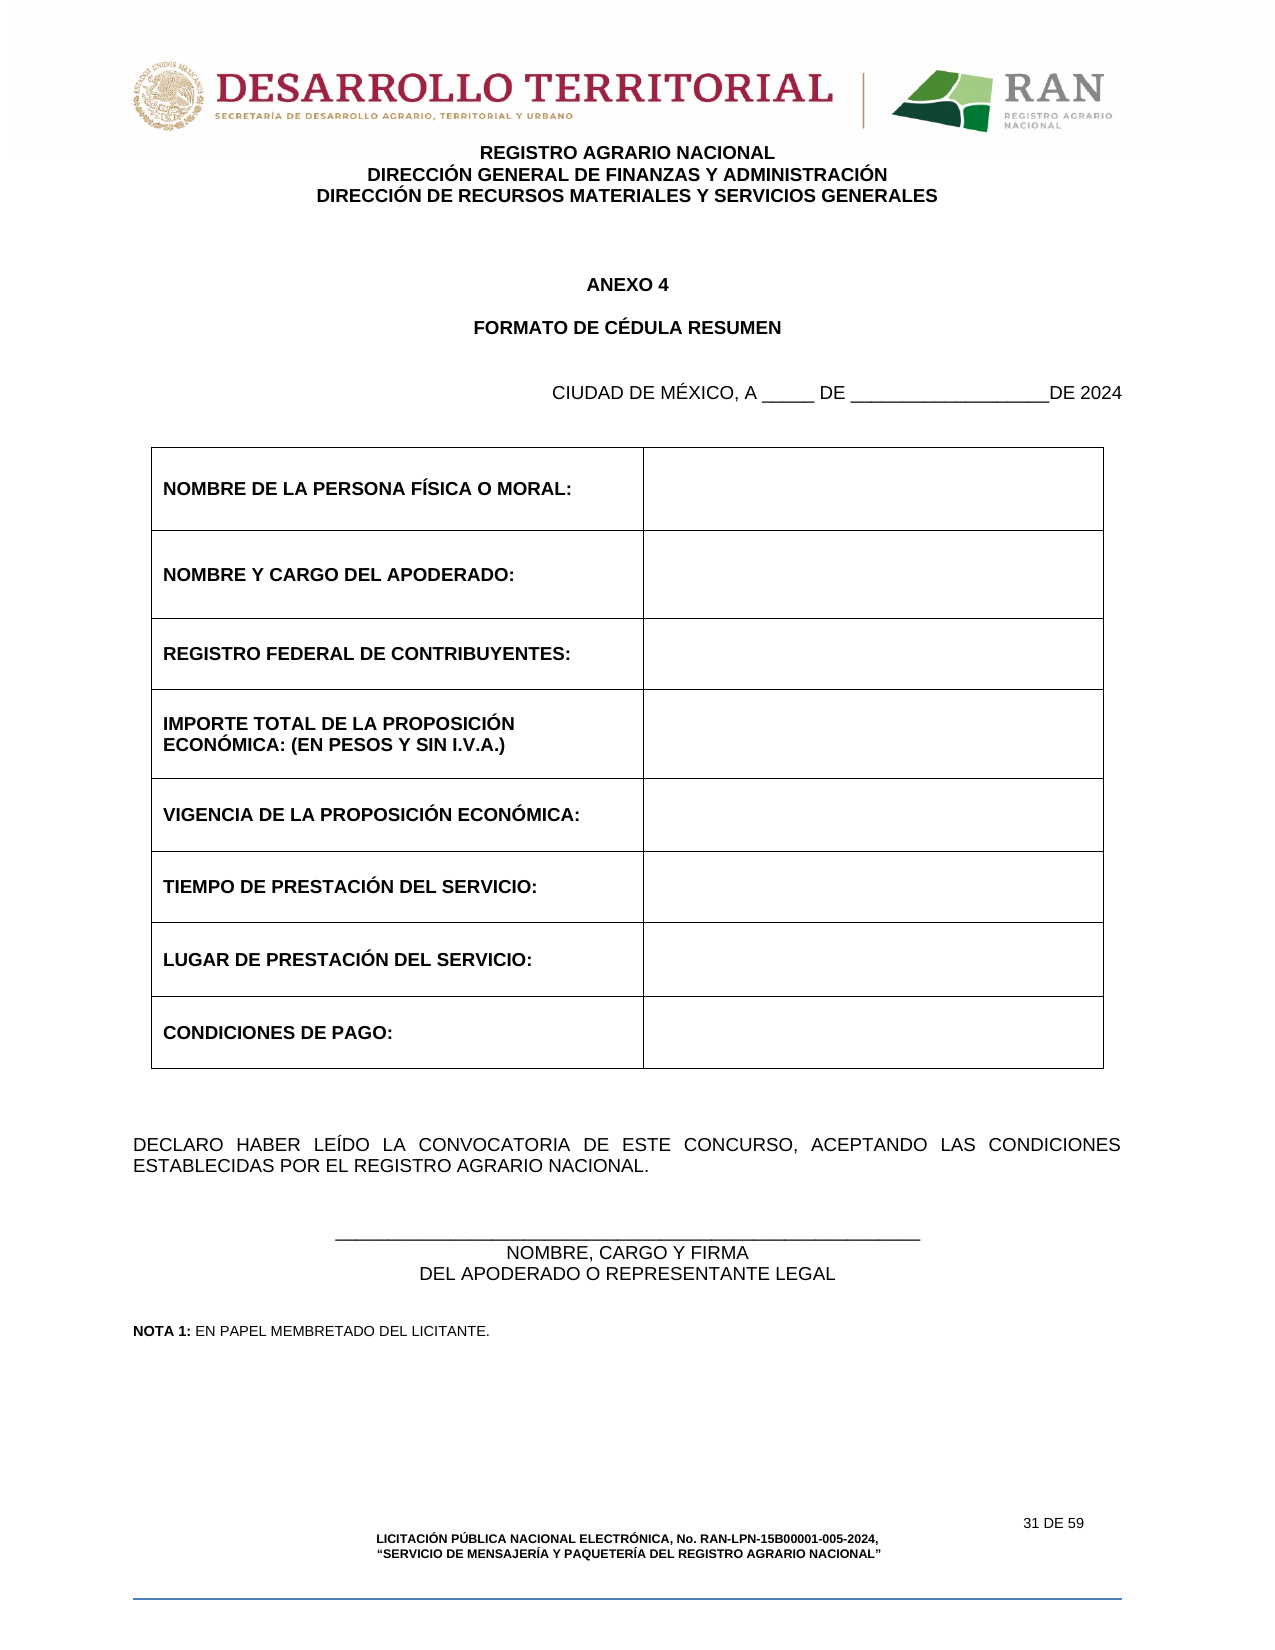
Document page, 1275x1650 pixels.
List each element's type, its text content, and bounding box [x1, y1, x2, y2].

picture [725, 148, 733, 157]
text ANEXO 4 [133, 274, 1122, 296]
table_cell [644, 619, 1103, 689]
text DEL APODERADO O REPRESENTANTE LEGAL [133, 1263, 1122, 1285]
table_cell IMPORTE TOTAL DE LA PROPOSICIÓN ECONÓMICA: (EN PESOS Y SIN I.V.A.) [152, 690, 643, 778]
table_cell LUGAR DE PRESTACIÓN DEL SERVICIO: [152, 923, 643, 996]
picture [11, 0, 1275, 159]
text NOTA 1: EN PAPEL MEMBRETADO DEL LICITANTE. [133, 1323, 1122, 1340]
table_cell TIEMPO DE PRESTACIÓN DEL SERVICIO: [152, 852, 643, 922]
table_cell [644, 779, 1103, 851]
table_cell CONDICIONES DE PAGO: [152, 997, 643, 1068]
table_cell REGISTRO FEDERAL DE CONTRIBUYENTES: [152, 619, 643, 689]
table_cell [644, 997, 1103, 1068]
table_cell [644, 923, 1103, 996]
table_cell VIGENCIA DE LA PROPOSICIÓN ECONÓMICA: [152, 779, 643, 851]
table_cell [644, 852, 1103, 922]
picture [740, 151, 745, 159]
table_header NOMBRE DE LA PERSONA FÍSICA O MORAL: [152, 448, 643, 530]
picture [566, 148, 574, 157]
table_cell [644, 690, 1103, 778]
table_cell [644, 531, 1103, 617]
text DECLARO HABER LEÍDO LA CONVOCATORIA DE ESTE CONCURSO, ACEPTANDO LAS CONDICIONES ESTABLECIDAS POR EL REGISTRO AGRARIO NACIONAL. [133, 1134, 1122, 1177]
text FORMATO DE CÉDULA RESUMEN [133, 317, 1122, 339]
text NOMBRE, CARGO Y FIRMA [133, 1242, 1122, 1263]
table_header [644, 448, 1103, 530]
text ________________________________________________________ [133, 1220, 1122, 1242]
text CIUDAD DE MÉXICO, A _____ DE ___________________DE 2024 [133, 382, 1122, 403]
table_cell NOMBRE Y CARGO DEL APODERADO: [152, 531, 643, 617]
picture [659, 148, 667, 157]
picture [680, 151, 685, 159]
